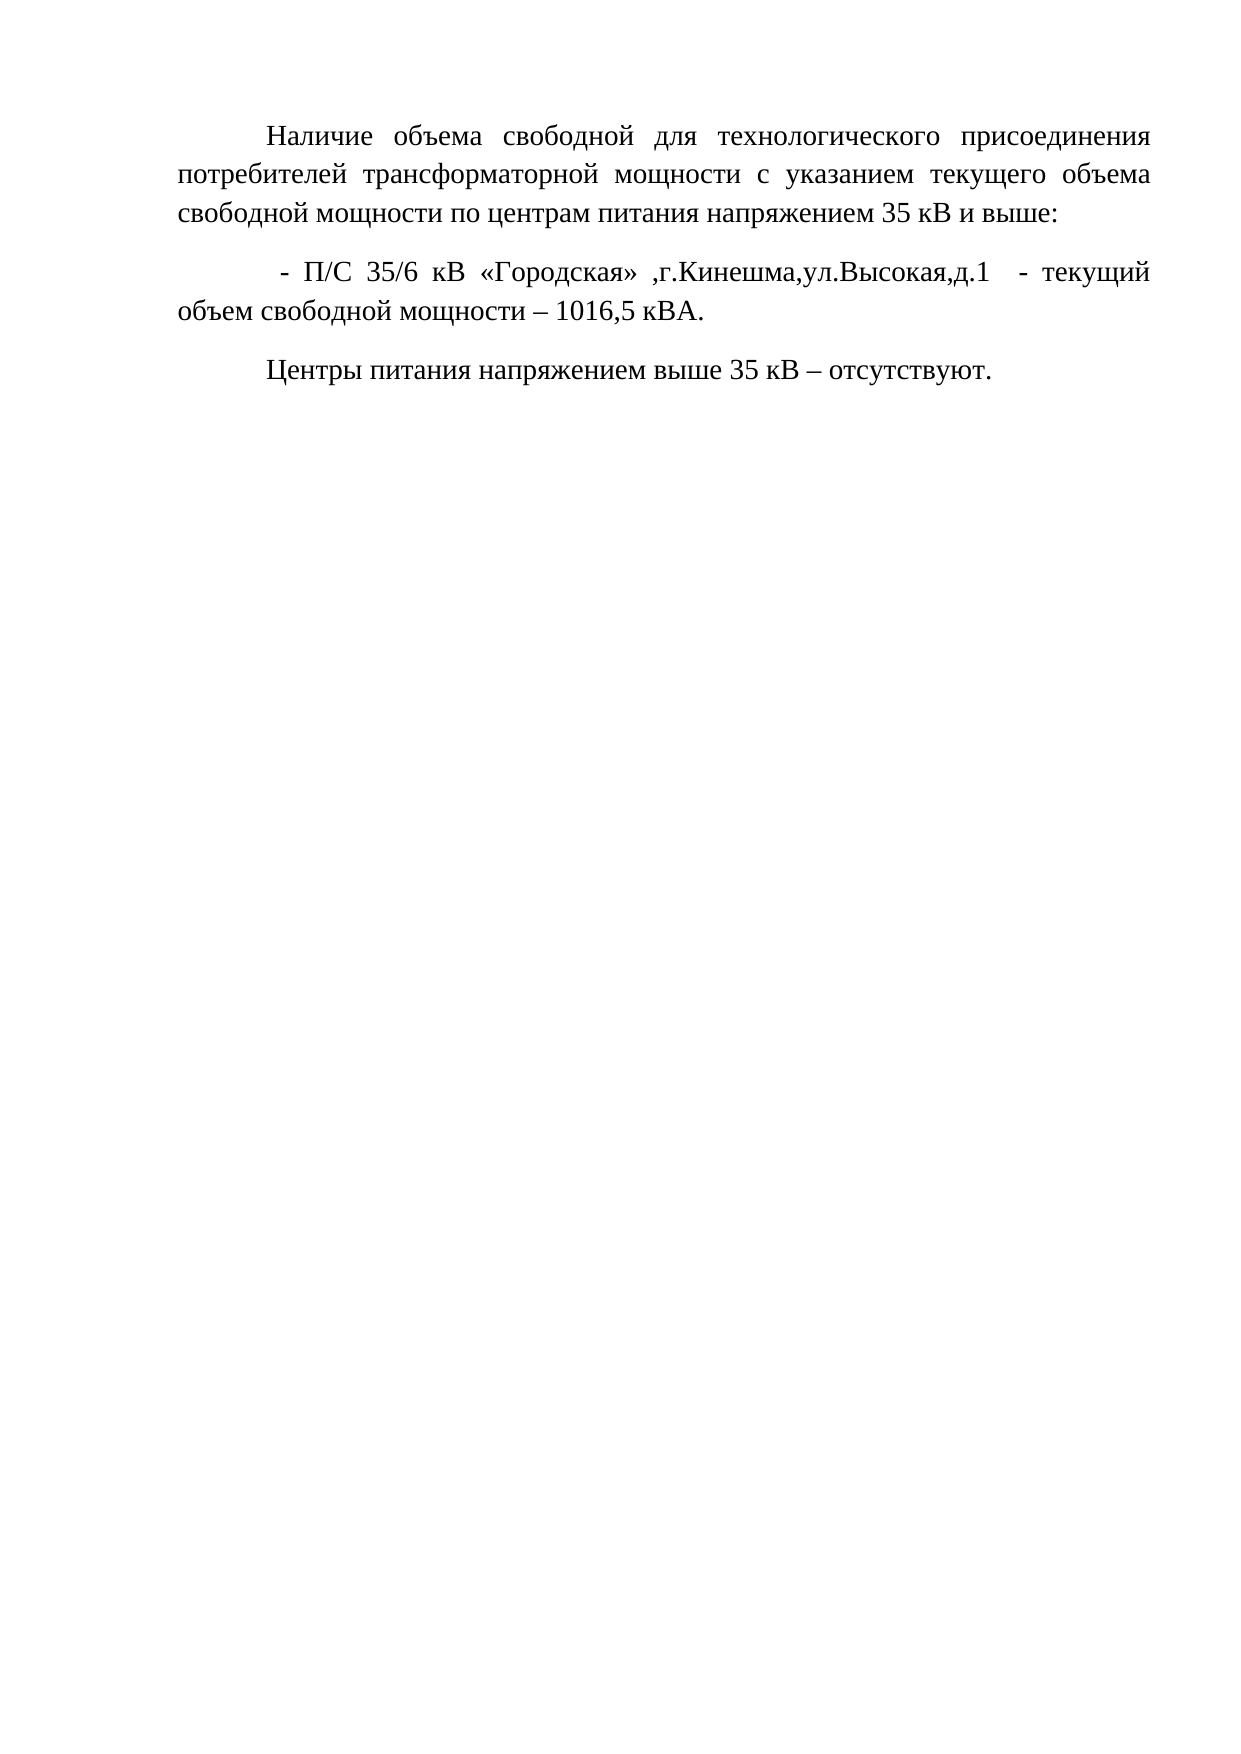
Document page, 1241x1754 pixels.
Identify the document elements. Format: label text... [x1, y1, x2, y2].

text Центры питания напряжением выше 35 кВ – отсутствуют. [177, 352, 1152, 386]
text - П/С 35/6 кВ «Городская» ,г.Кинешма,ул.Высокая,д.1 - текущий объем свободной мощности – 1016,5 кВА. [177, 254, 1152, 327]
text Наличие объема свободной для технологического присоединения потребителей трансформаторной мощности с указанием текущего объема свободной мощности по центрам питания напряжением 35 кВ и выше: [177, 118, 1152, 229]
